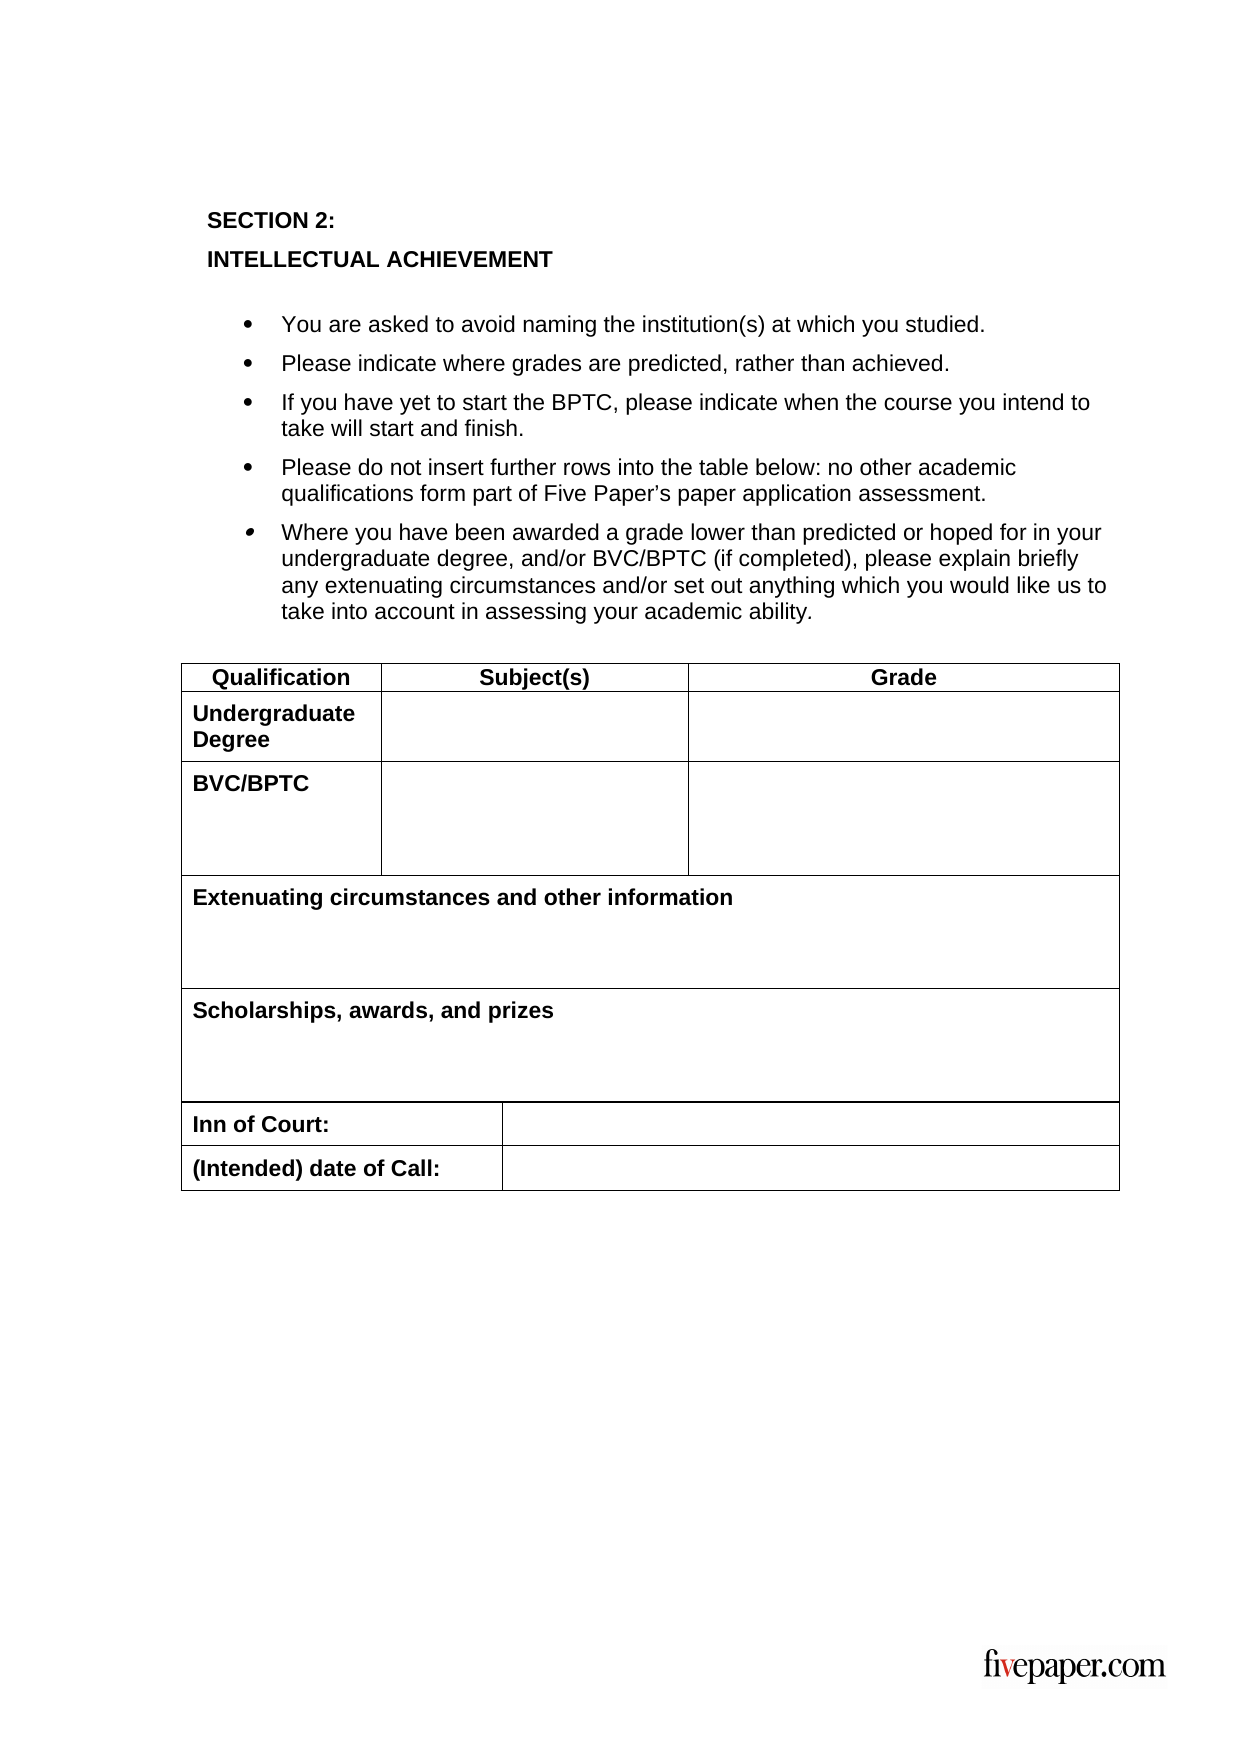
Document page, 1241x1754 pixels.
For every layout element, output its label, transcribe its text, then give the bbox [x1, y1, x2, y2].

table_header Grade [689, 664, 1119, 691]
text INTELLECTUAL ACHIEVEMENT [207, 246, 1107, 272]
picture [981, 1645, 1168, 1689]
list Please indicate where grades are predicted, rather than achieved. [244, 350, 1107, 376]
table_cell [689, 762, 1119, 874]
list You are asked to avoid naming the institution(s) at which you studied. [244, 311, 1107, 337]
table_header Subject(s) [382, 664, 688, 691]
table_header Qualification [182, 664, 381, 691]
list If you have yet to start the BPTC, please indicate when the course you intend to take will start and finish. [244, 388, 1107, 441]
table_cell [382, 762, 688, 874]
table_cell Undergraduate Degree [182, 692, 381, 761]
table_cell [503, 1103, 1119, 1145]
list Please do not insert further rows into the table below: no other academic qualifications form part of Five Paper’s paper application assessment. [244, 454, 1107, 506]
text SECTION 2: [207, 207, 1107, 233]
table_cell Extenuating circumstances and other information [182, 876, 1119, 988]
list Where you have been awarded a grade lower than predicted or hoped for in your undergraduate degree, and/or BVC/BPTC (if completed), please explain briefly any extenuating circumstances and/or set out anything which you would like us to take into account in assessing your academic ability. [244, 519, 1107, 624]
table_cell (Intended) date of Call: [182, 1146, 502, 1189]
table_cell BVC/BPTC [182, 762, 381, 874]
table_cell [382, 692, 688, 761]
table_cell [503, 1146, 1119, 1189]
table_cell Inn of Court: [182, 1103, 502, 1145]
table_cell [689, 692, 1119, 761]
table_cell Scholarships, awards, and prizes [182, 989, 1119, 1101]
